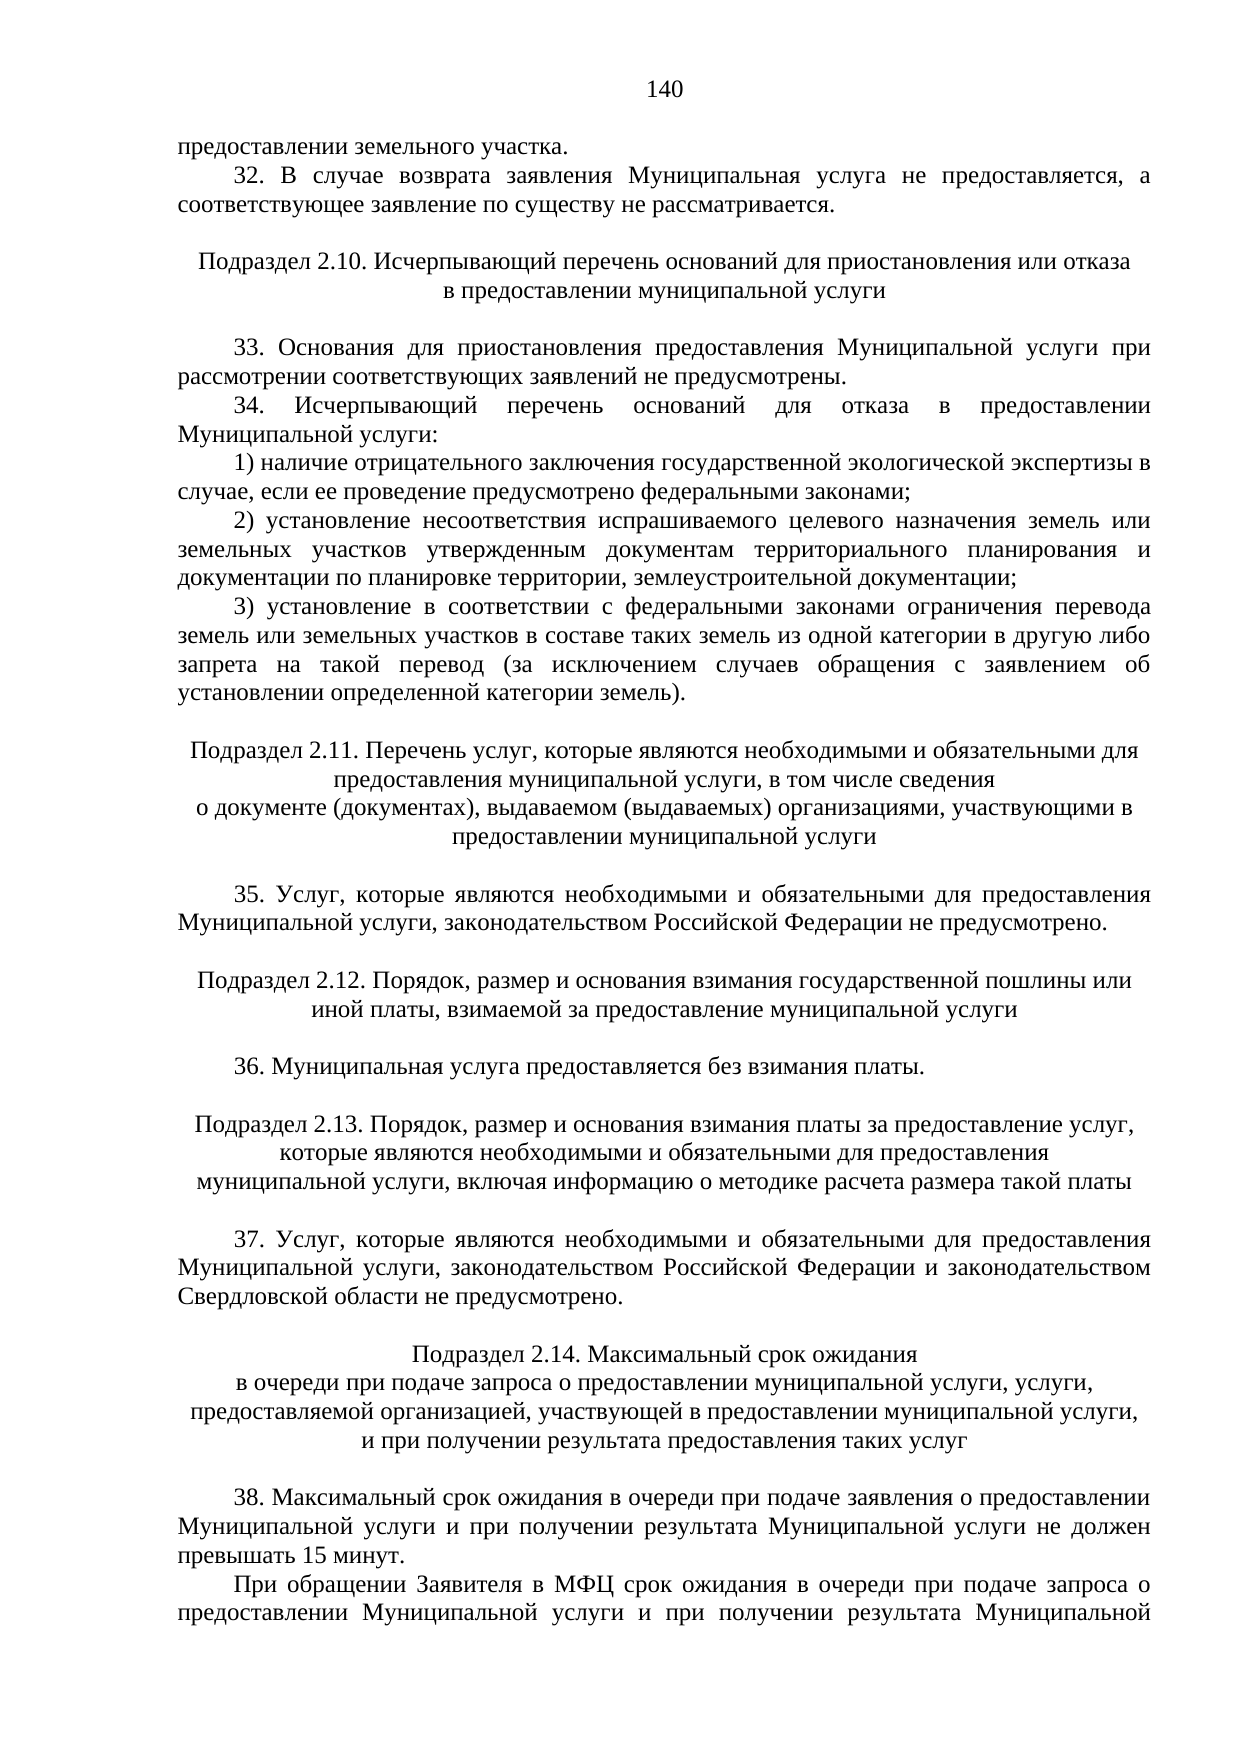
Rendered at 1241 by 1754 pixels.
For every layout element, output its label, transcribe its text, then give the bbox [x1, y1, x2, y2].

title Подраздел 2.13. Порядок, размер и основания взимания платы за предоставление услуг, которые являются необходимыми и обязательными для предоставления [177, 1109, 1152, 1166]
title предоставляемой организацией, участвующей в предоставлении муниципальной услуги, [177, 1396, 1152, 1425]
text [177, 1569, 1152, 1626]
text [177, 131, 1152, 160]
text 32. В случае возврата заявления Муниципальная услуга не предоставляется, а соответствующее заявление по существу не рассматривается. [177, 160, 1152, 217]
text 37. Услуг, которые являются необходимыми и обязательными для предоставления Муниципальной услуги, законодательством Российской Федерации и законодательством Свердловской области не предусмотрено. [177, 1224, 1152, 1310]
title муниципальной услуги, включая информацию о методике расчета размера такой платы [177, 1166, 1152, 1195]
title Подраздел 2.10. Исчерпывающий перечень оснований для приостановления или отказа [177, 246, 1152, 275]
title в предоставлении муниципальной услуги [177, 275, 1152, 304]
text 33. Основания для приостановления предоставления Муниципальной услуги при рассмотрении соответствующих заявлений не предусмотрены. [177, 332, 1152, 390]
title Подраздел 2.12. Порядок, размер и основания взимания государственной пошлины или иной платы, взимаемой за предоставление муниципальной услуги [177, 965, 1152, 1022]
text 34. Исчерпывающий перечень оснований для отказа в предоставлении Муниципальной услуги: [177, 390, 1152, 447]
text 38. Максимальный срок ожидания в очереди при подаче заявления о предоставлении Муниципальной услуги и при получении результата Муниципальной услуги не должен превышать 15 минут. [177, 1482, 1152, 1569]
text 35. Услуг, которые являются необходимыми и обязательными для предоставления Муниципальной услуги, законодательством Российской Федерации не предусмотрено. [177, 879, 1152, 936]
text 1) наличие отрицательного заключения государственной экологической экспертизы в случае, если ее проведение предусмотрено федеральными законами; [177, 447, 1152, 505]
title в очереди при подаче запроса о предоставлении муниципальной услуги, услуги, [177, 1367, 1152, 1396]
text 36. Муниципальная услуга предоставляется без взимания платы. [177, 1051, 1152, 1080]
title о документе (документах), выдаваемом (выдаваемых) организациями, участвующими в предоставлении муниципальной услуги [177, 792, 1152, 850]
title Подраздел 2.14. Максимальный срок ожидания [177, 1339, 1152, 1367]
text и при получении результата предоставления таких услуг [177, 1425, 1152, 1454]
title Подраздел 2.11. Перечень услуг, которые являются необходимыми и обязательными для предоставления муниципальной услуги, в том числе сведения [177, 735, 1152, 792]
text 3) установление в соответствии с федеральными законами ограничения перевода земель или земельных участков в составе таких земель из одной категории в другую либо запрета на такой перевод (за исключением случаев обращения с заявлением об установлении определенной категории земель). [177, 591, 1152, 706]
text 2) установление несоответствия испрашиваемого целевого назначения земель или земельных участков утвержденным документам территориального планирования и документации по планировке территории, землеустроительной документации; [177, 505, 1152, 591]
